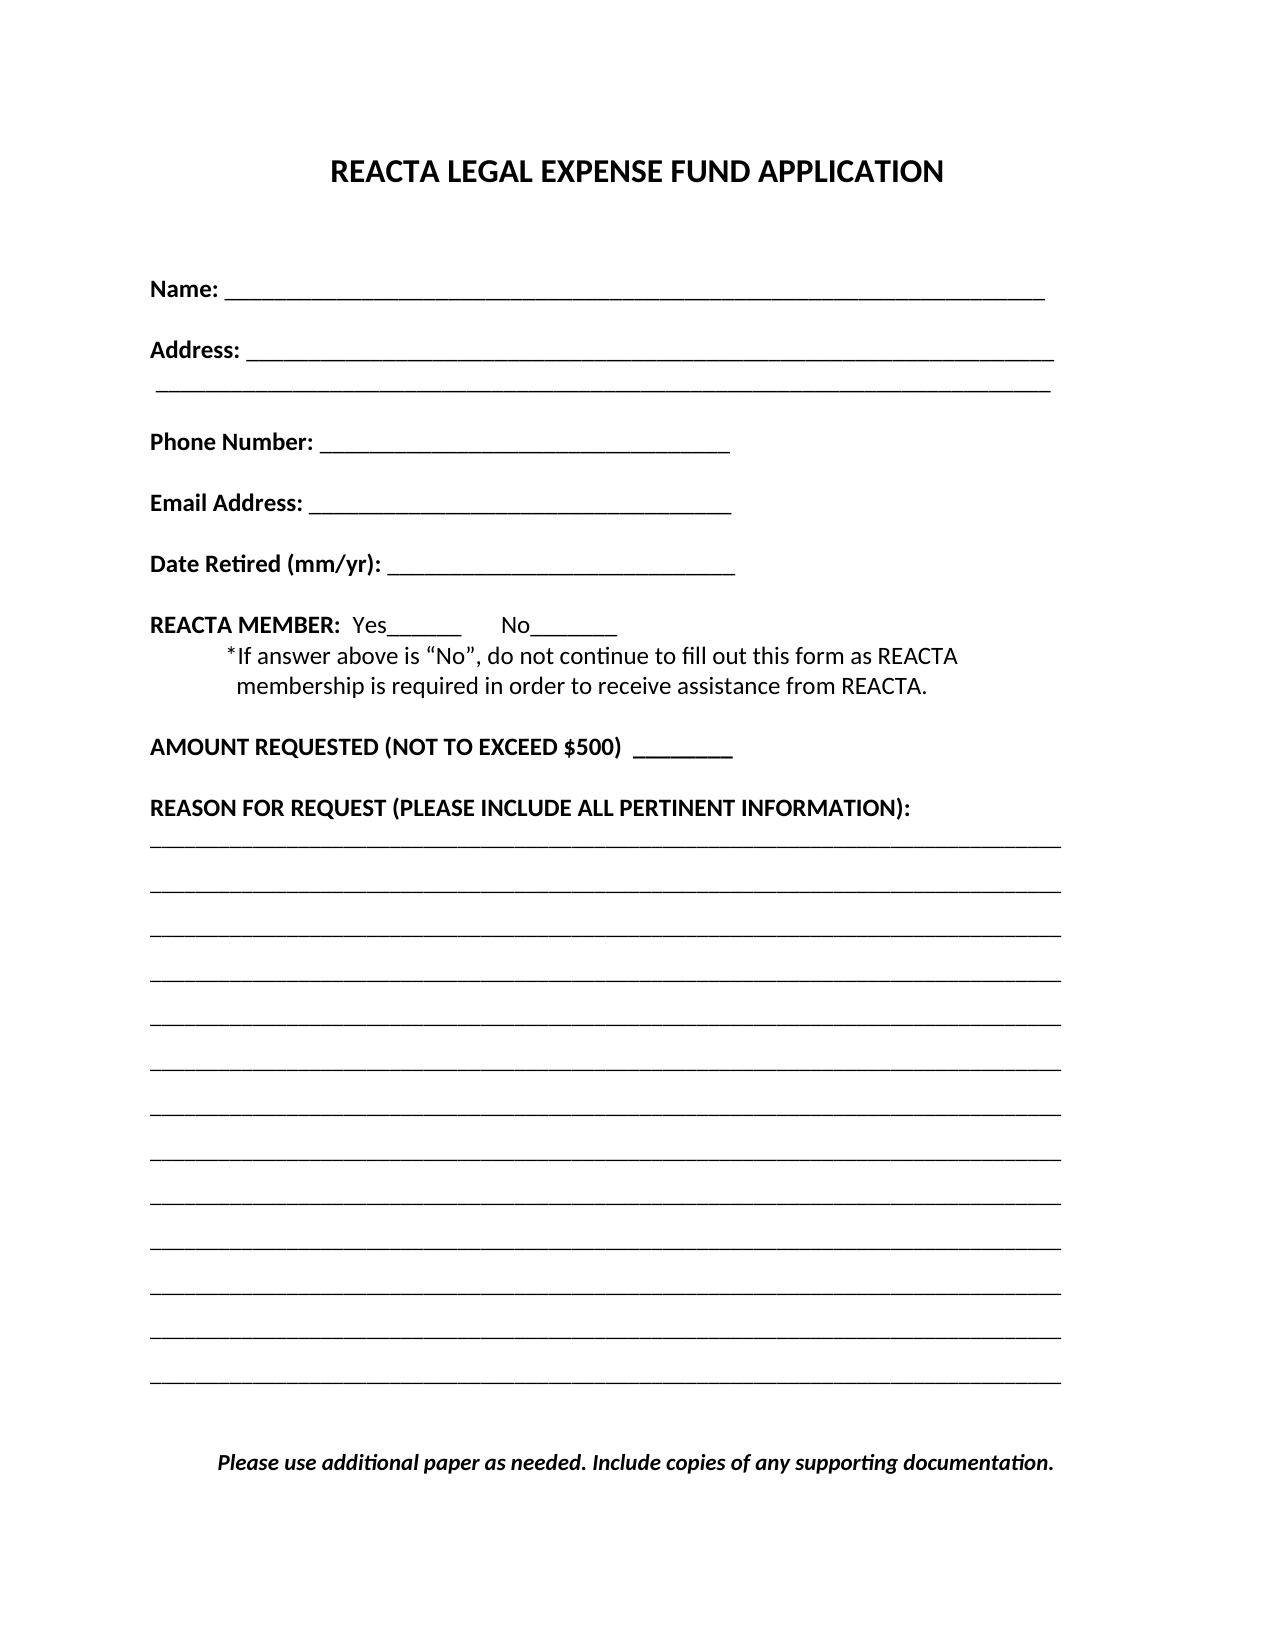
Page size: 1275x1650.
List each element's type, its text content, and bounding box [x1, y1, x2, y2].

text ________________________________________________________________________________ [150, 1225, 1125, 1253]
text ________________________________________________________________________________ [150, 1002, 1125, 1030]
text *If answer above is “No”, do not continue to fill out this form as REACTA [225, 640, 1125, 670]
text ________________________________________________________________________________ [150, 1136, 1125, 1164]
text ________________________________________________________________________ [150, 365, 1125, 396]
text AMOUNT REQUESTED (NOT TO EXCEED $500) ________ [150, 731, 1125, 762]
text Date Retired (mm/yr): ____________________________ [150, 548, 1125, 579]
text ________________________________________________________________________________ [150, 1091, 1125, 1119]
text ________________________________________________________________________________ [150, 957, 1125, 985]
text Name: __________________________________________________________________ [150, 273, 1125, 304]
text ________________________________________________________________________________ [150, 868, 1125, 896]
text ________________________________________________________________________________ [150, 1359, 1125, 1387]
text ________________________________________________________________________________ [150, 823, 1125, 851]
text REACTA MEMBER: Yes______ No_______ [150, 609, 1125, 640]
text REACTA LEGAL EXPENSE FUND APPLICATION [150, 150, 1125, 191]
text membership is required in order to receive assistance from REACTA. [225, 670, 1125, 701]
text Phone Number: _________________________________ [150, 426, 1125, 457]
text ________________________________________________________________________________ [150, 1046, 1125, 1074]
text Email Address: __________________________________ [150, 487, 1125, 518]
text ________________________________________________________________________________ [150, 1270, 1125, 1298]
text REASON FOR REQUEST (PLEASE INCLUDE ALL PERTINENT INFORMATION): [150, 792, 1125, 823]
text ________________________________________________________________________________ [150, 1180, 1125, 1208]
text ________________________________________________________________________________ [150, 1314, 1125, 1342]
text Address: _________________________________________________________________ [150, 334, 1125, 365]
text Please use additional paper as needed. Include copies of any supporting documentation. [150, 1448, 1125, 1477]
text ________________________________________________________________________________ [150, 912, 1125, 940]
